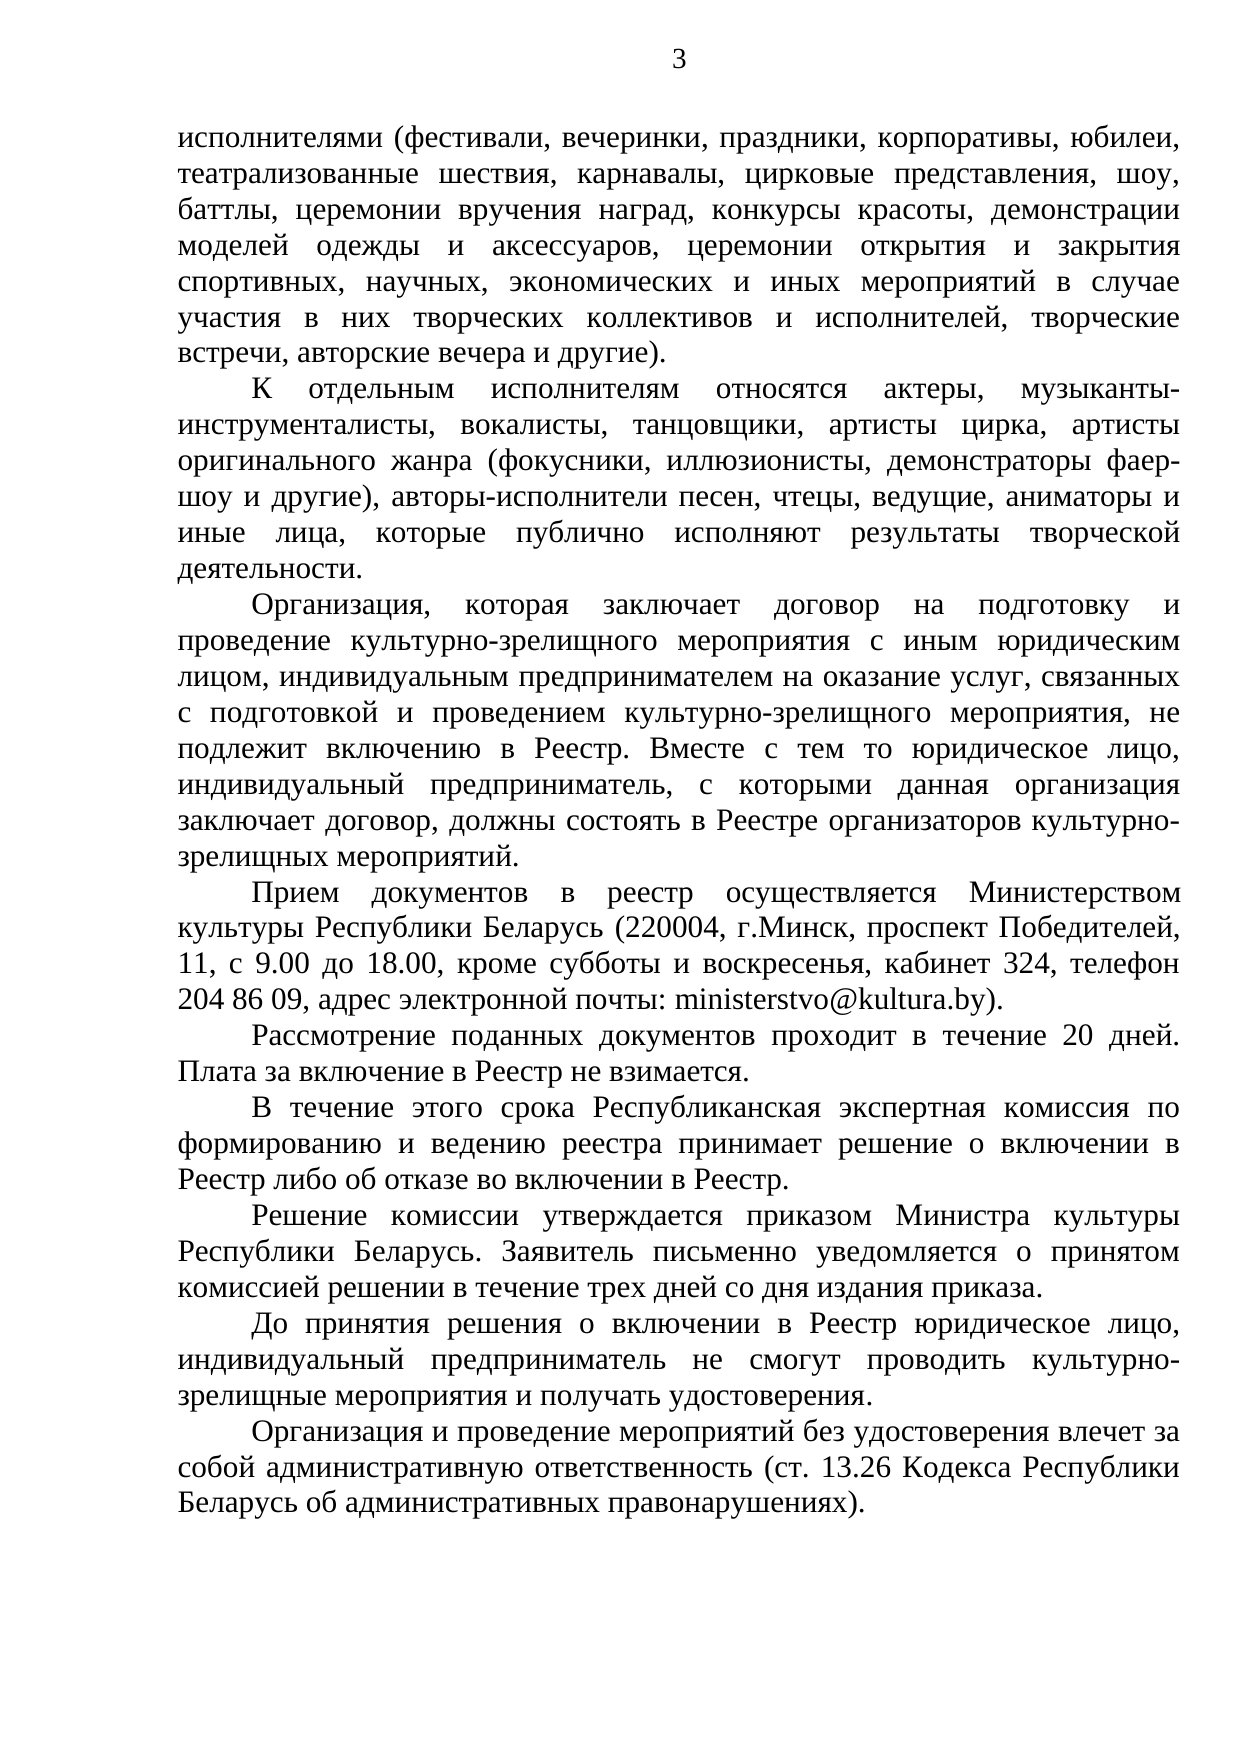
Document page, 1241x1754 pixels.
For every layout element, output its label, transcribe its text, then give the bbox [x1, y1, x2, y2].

text Прием документов в реестр осуществляется Министерством культуры Республики Беларусь (220004, г.Минск, проспект Победителей, 11, с 9.00 до 18.00, кроме субботы и воскресенья, кабинет 324, телефон 204 86 09, адрес электронной почты: ministerstvo@kultura.by). [177, 873, 1181, 1017]
text В течение этого срока Республиканская экспертная комиссия по формированию и ведению реестра принимает решение о включении в Реестр либо об отказе во включении в Реестр. [177, 1088, 1181, 1196]
text Организация, которая заключает договор на подготовку и проведение культурно-зрелищного мероприятия с иным юридическим лицом, индивидуальным предпринимателем на оказание услуг, связанных с подготовкой и проведением культурно-зрелищного мероприятия, не подлежит включению в Реестр. Вместе с тем то юридическое лицо, индивидуальный предприниматель, с которыми данная организация заключает договор, должны состоять в Реестре организаторов культурно-зрелищных мероприятий. [177, 585, 1181, 873]
text Организация и проведение мероприятий без удостоверения влечет за собой административную ответственность (ст. 13.26 Кодекса Республики Беларусь об административных правонарушениях). [177, 1412, 1181, 1520]
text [177, 118, 1181, 370]
text Рассмотрение поданных документов проходит в течение 20 дней. Плата за включение в Реестр не взимается. [177, 1017, 1181, 1088]
text Решение комиссии утверждается приказом Министра культуры Республики Беларусь. Заявитель письменно уведомляется о принятом комиссией решении в течение трех дней со дня издания приказа. [177, 1196, 1181, 1304]
text До принятия решения о включении в Реестр юридическое лицо, индивидуальный предприниматель не смогут проводить культурно-зрелищные мероприятия и получать удостоверения. [177, 1304, 1181, 1412]
text К отдельным исполнителям относятся актеры, музыканты-инструменталисты, вокалисты, танцовщики, артисты цирка, артисты оригинального жанра (фокусники, иллюзионисты, демонстраторы фаер-шоу и другие), авторы-исполнители песен, чтецы, ведущие, аниматоры и иные лица, которые публично исполняют результаты творческой деятельности. [177, 370, 1181, 585]
